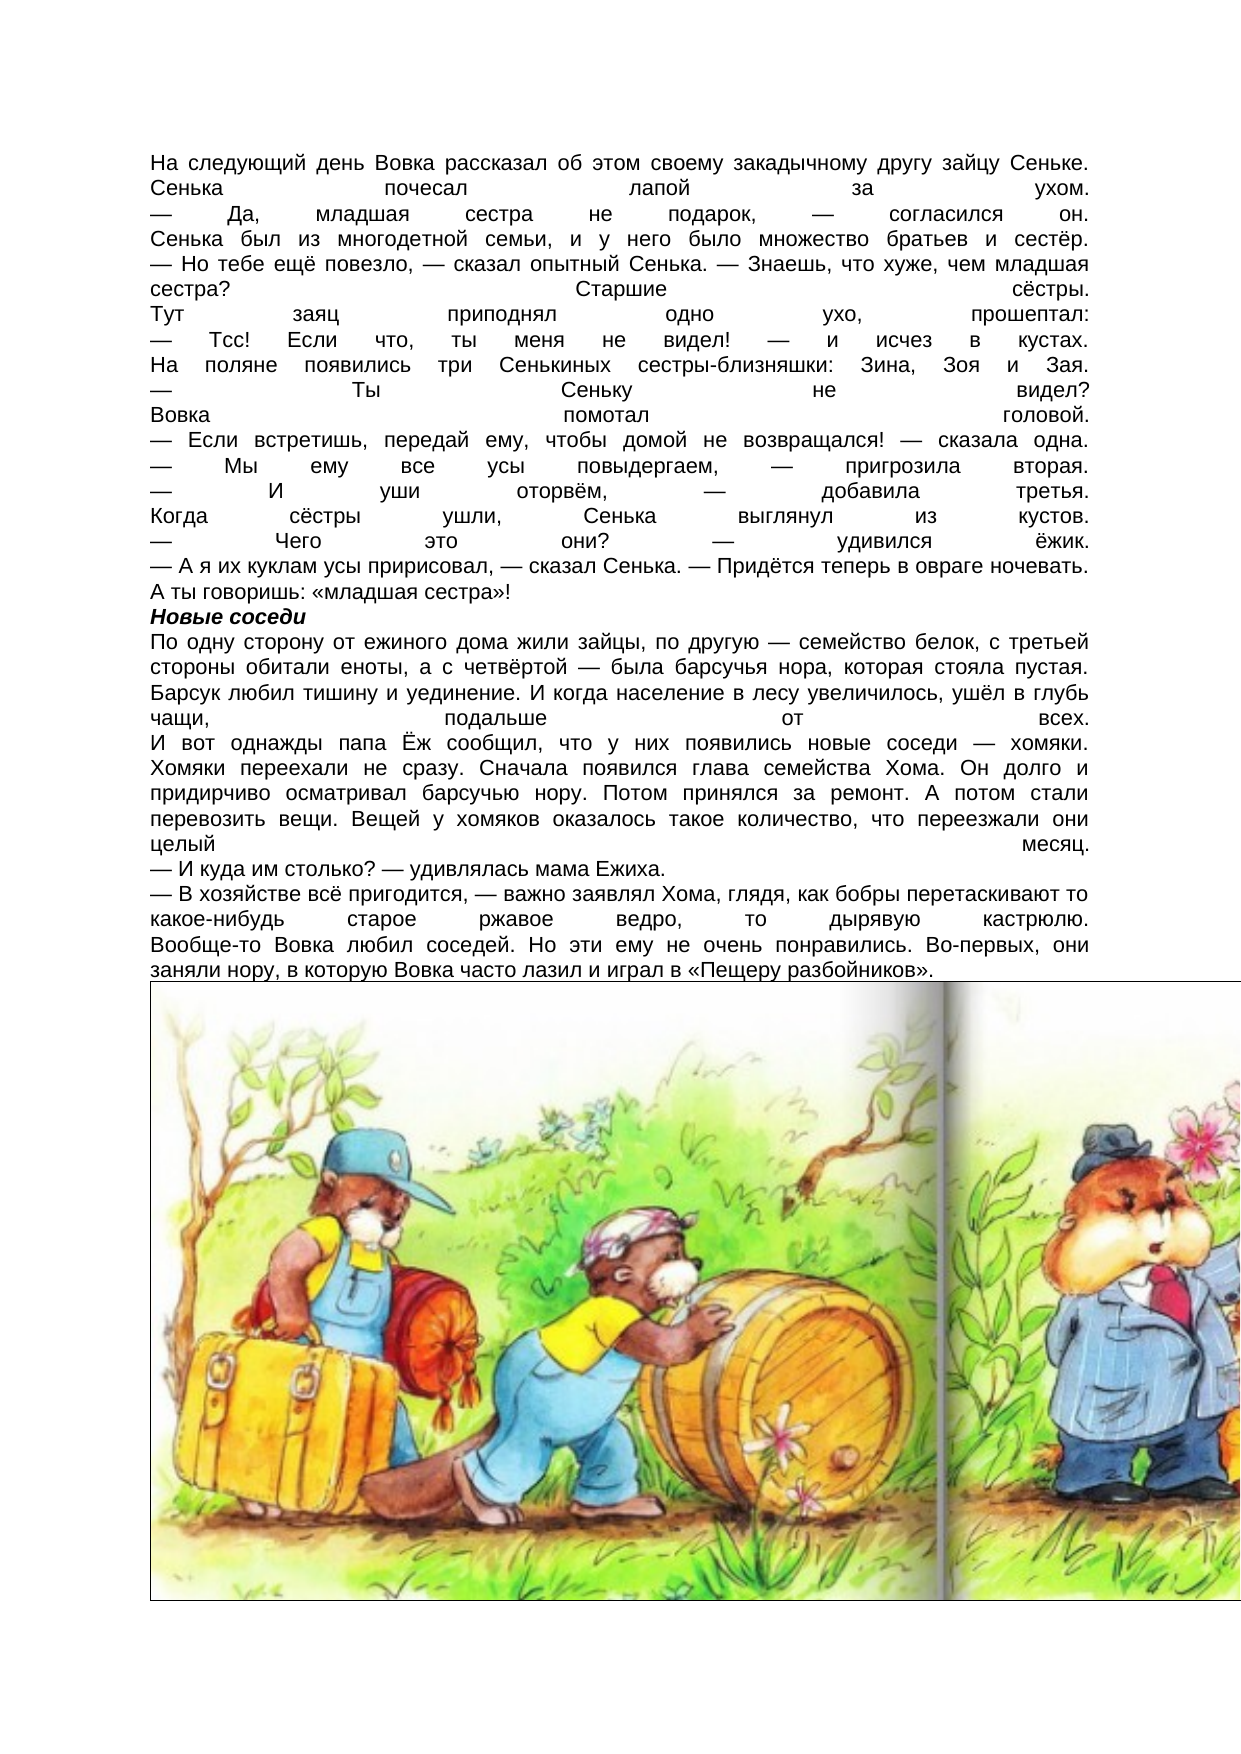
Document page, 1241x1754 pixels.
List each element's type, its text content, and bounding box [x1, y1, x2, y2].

text По одну сторону от ежиного дома жили зайцы, по другую — семейство белок, с третьей стороны обитали еноты, а с четвёртой — была барсучья нора, которая стояла пустая.Барсук любил тишину и уединение. И когда население в лесу увеличилось, ушёл в глубь чащи, подальше от всех.И вот однажды папа Ёж сообщил, что у них появились новые соседи — хомяки.Хомяки переехали не сразу. Сначала появился глава семейства Хома. Он долго и придирчиво осматривал барсучью нору. Потом принялся за ремонт. А потом стали перевозить вещи. Вещей у хомяков оказалось такое количество, что переезжали они целый месяц.— И куда им столько? — удивлялась мама Ежиха. [150, 629, 1090, 881]
picture [151, 982, 1241, 1600]
text Новые соседи [150, 604, 1090, 629]
text — В хозяйстве всё пригодится, — важно заявлял Хома, глядя, как бобры перетаскивают то какое-нибудь старое ржавое ведро, то дырявую кастрюлю.Вообще-то Вовка любил соседей. Но эти ему не очень понравились. Во-первых, они заняли нору, в которую Вовка часто лазил и играл в «Пещеру разбойников». [150, 881, 1090, 981]
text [150, 150, 1090, 604]
